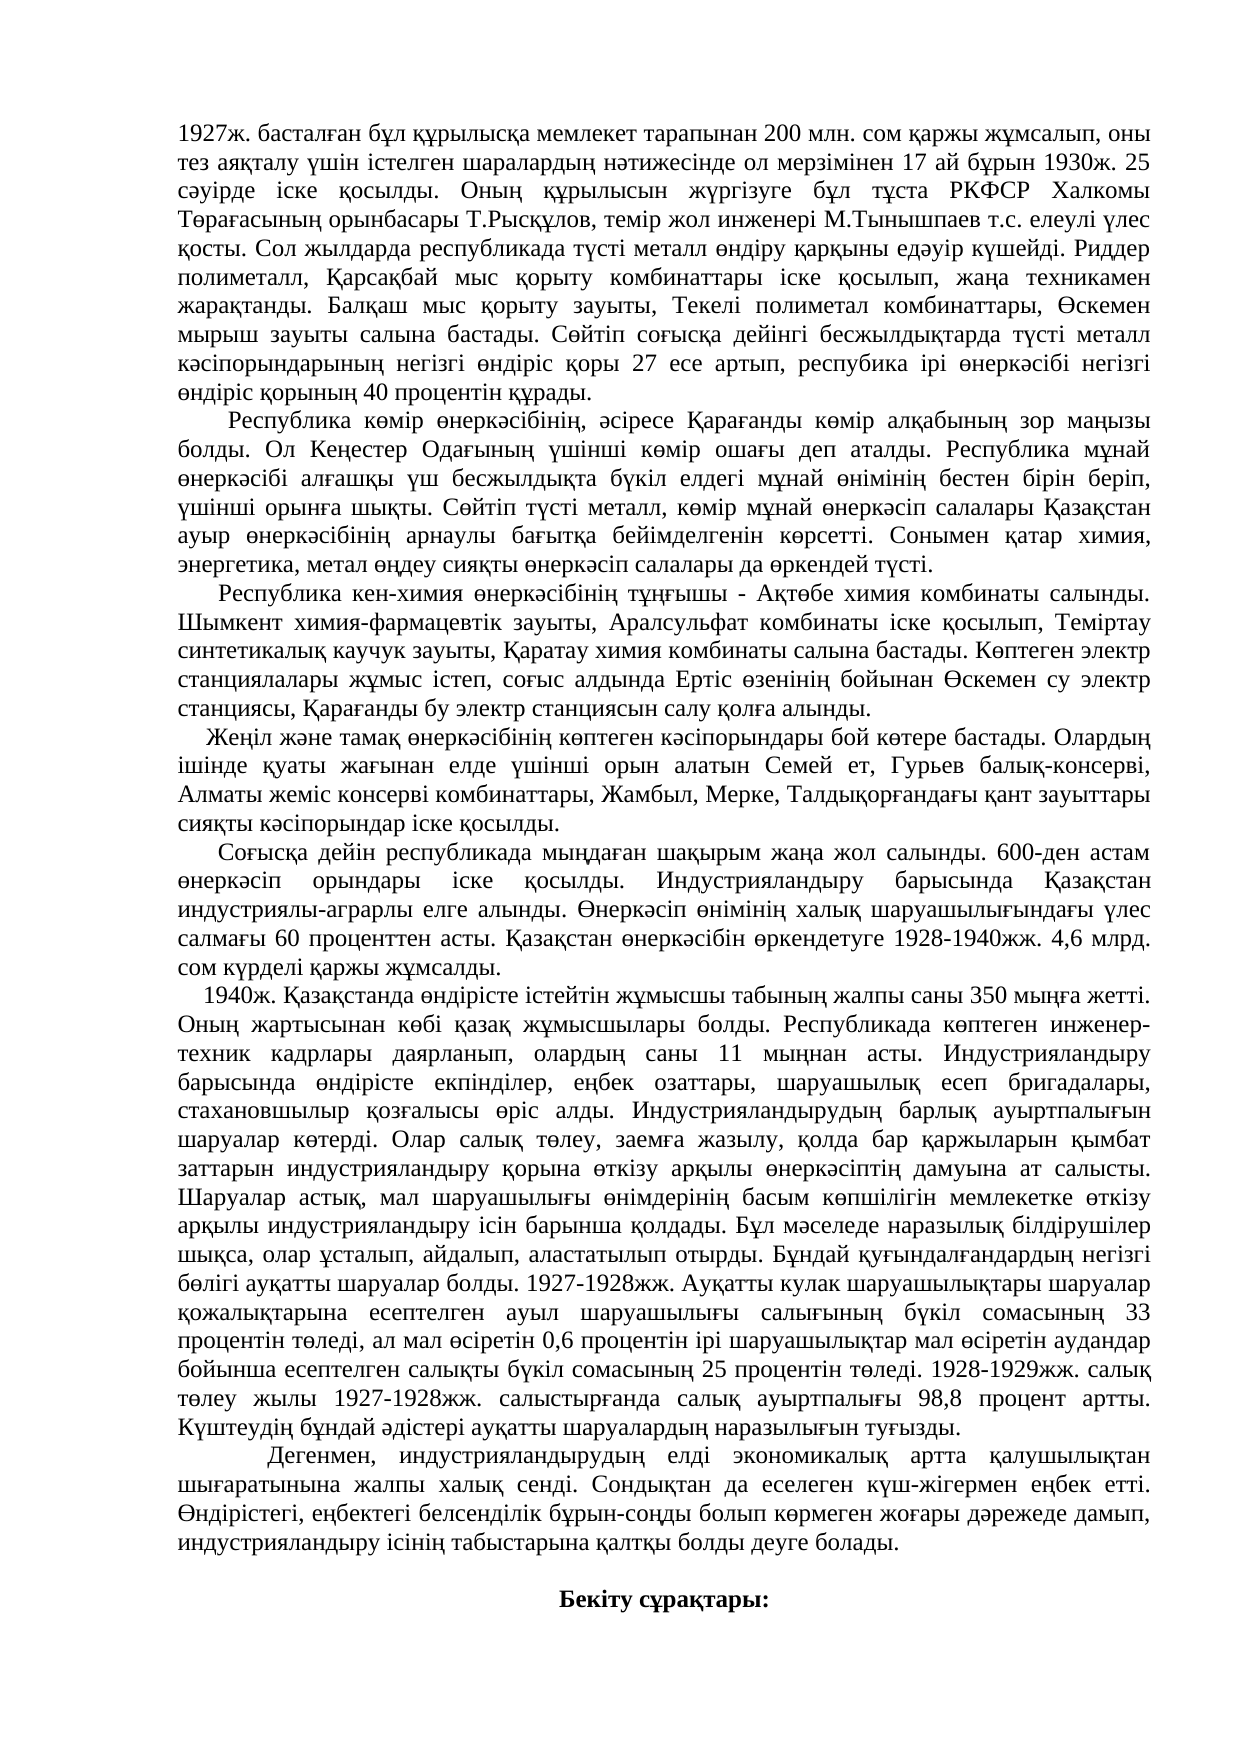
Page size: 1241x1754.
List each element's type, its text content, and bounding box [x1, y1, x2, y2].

text Жеңіл және тамақ өнеркәсібінің көптеген кәсіпорындары бой көтере бастады. Олардың ішінде қуаты жағынан елде үшінші орын алатын Семей ет, Гурьев балық-консерві, Алматы жеміс консерві комбинаттары, Жамбыл, Мерке, Талдықорғандағы қант зауыттары сияқты кәсіпорындар іске қосылды. [177, 722, 1152, 837]
text Республика кен-химия өнеркәсібінің тұңғышы - Ақтөбе химия комбинаты салынды. Шымкент химия-фармацевтік зауыты, Аралсульфат комбинаты іске қосылып, Теміртау синтетикалық каучук зауыты, Қаратау химия комбинаты салына бастады. Көптеген электр станциялалары жұмыс істеп, соғыс алдында Ертіс өзенінің бойынан Өскемен су электр станциясы, Қарағанды бу электр станциясын салу қолға алынды. [177, 578, 1152, 722]
text Республика көмір өнеркәсібінің, әсіресе Қарағанды көмір алқабының зор маңызы болды. Ол Кеңестер Одағының үшінші көмір ошағы деп аталды. Республика мұнай өнеркәсібі алғашқы үш бесжылдықта бүкіл елдегі мұнай өнімінің бестен бірін беріп, үшінші орынға шықты. Сөйтіп түсті металл, көмір мұнай өнеркәсіп салалары Қазақстан ауыр өнеркәсібінің арнаулы бағытқа бейімделгенін көрсетті. Сонымен қатар химия, энергетика, метал өңдеу сияқты өнеркәсіп салалары да өркендей түсті. [177, 406, 1152, 578]
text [177, 118, 1152, 406]
text Бекіту сұрақтары: [177, 1584, 1152, 1613]
text Соғысқа дейін республикада мыңдаған шақырым жаңа жол салынды. 600-ден астам өнеркәсіп орындары іске қосылды. Индустрияландыру барысында Қазақстан индустриялы-аграрлы елге алынды. Өнеркәсіп өнімінің халық шаруашылығындағы үлес салмағы 60 проценттен асты. Қазақстан өнеркәсібін өркендетуге 1928-1940жж. 4,6 млрд. сом күрделі қаржы жұмсалды. [177, 837, 1152, 981]
text Дегенмен, индустрияландырудың елді экономикалық артта қалушылықтан шығаратынына жалпы халық сенді. Сондықтан да еселеген күш-жігермен еңбек етті. Өндірістегі, еңбектегі белсенділік бұрын-соңды болып көрмеген жоғары дәрежеде дамып, индустрияландыру ісінің табыстарына қалтқы болды деуге болады. [177, 1441, 1152, 1556]
text 1940ж. Қазақстанда өндірісте істейтін жұмысшы табының жалпы саны 350 мыңға жетті. Оның жартысынан көбі қазақ жұмысшылары болды. Республикада көптеген инженер-техник кадрлары даярланып, олардың саны 11 мыңнан асты. Индустрияландыру барысында өндірісте екпінділер, еңбек озаттары, шаруашылық есеп бригадалары, стахановшылыр қозғалысы өріс алды. Индустрияландырудың барлық ауыртпалығын шаруалар көтерді. Олар салық төлеу, заемға жазылу, қолда бар қаржыларын қымбат заттарын индустрияландыру қорына өткізу арқылы өнеркәсіптің дамуына ат салысты. Шаруалар астық, мал шаруашылығы өнімдерінің басым көпшілігін мемлекетке өткізу арқылы индустрияландыру ісін барынша қолдады. Бұл мәселеде наразылық білдірушілер шықса, олар ұсталып, айдалып, аластатылып отырды. Бұндай қуғындалғандардың негізгі бөлігі ауқатты шаруалар болды. 1927-1928жж. Ауқатты кулак шаруашылықтары шаруалар қожалықтарына есептелген ауыл шаруашылығы салығының бүкіл сомасының 33 процентін төледі, ал мал өсіретін 0,6 процентін ірі шаруашылықтар мал өсіретін аудандар бойынша есептелген салықты бүкіл сомасының 25 процентін төледі. 1928-1929жж. салық төлеу жылы 1927-1928жж. салыстырғанда салық ауыртпалығы 98,8 процент артты. Күштеудің бұндай әдістері ауқатты шаруалардың наразылығын туғызды. [177, 981, 1152, 1441]
